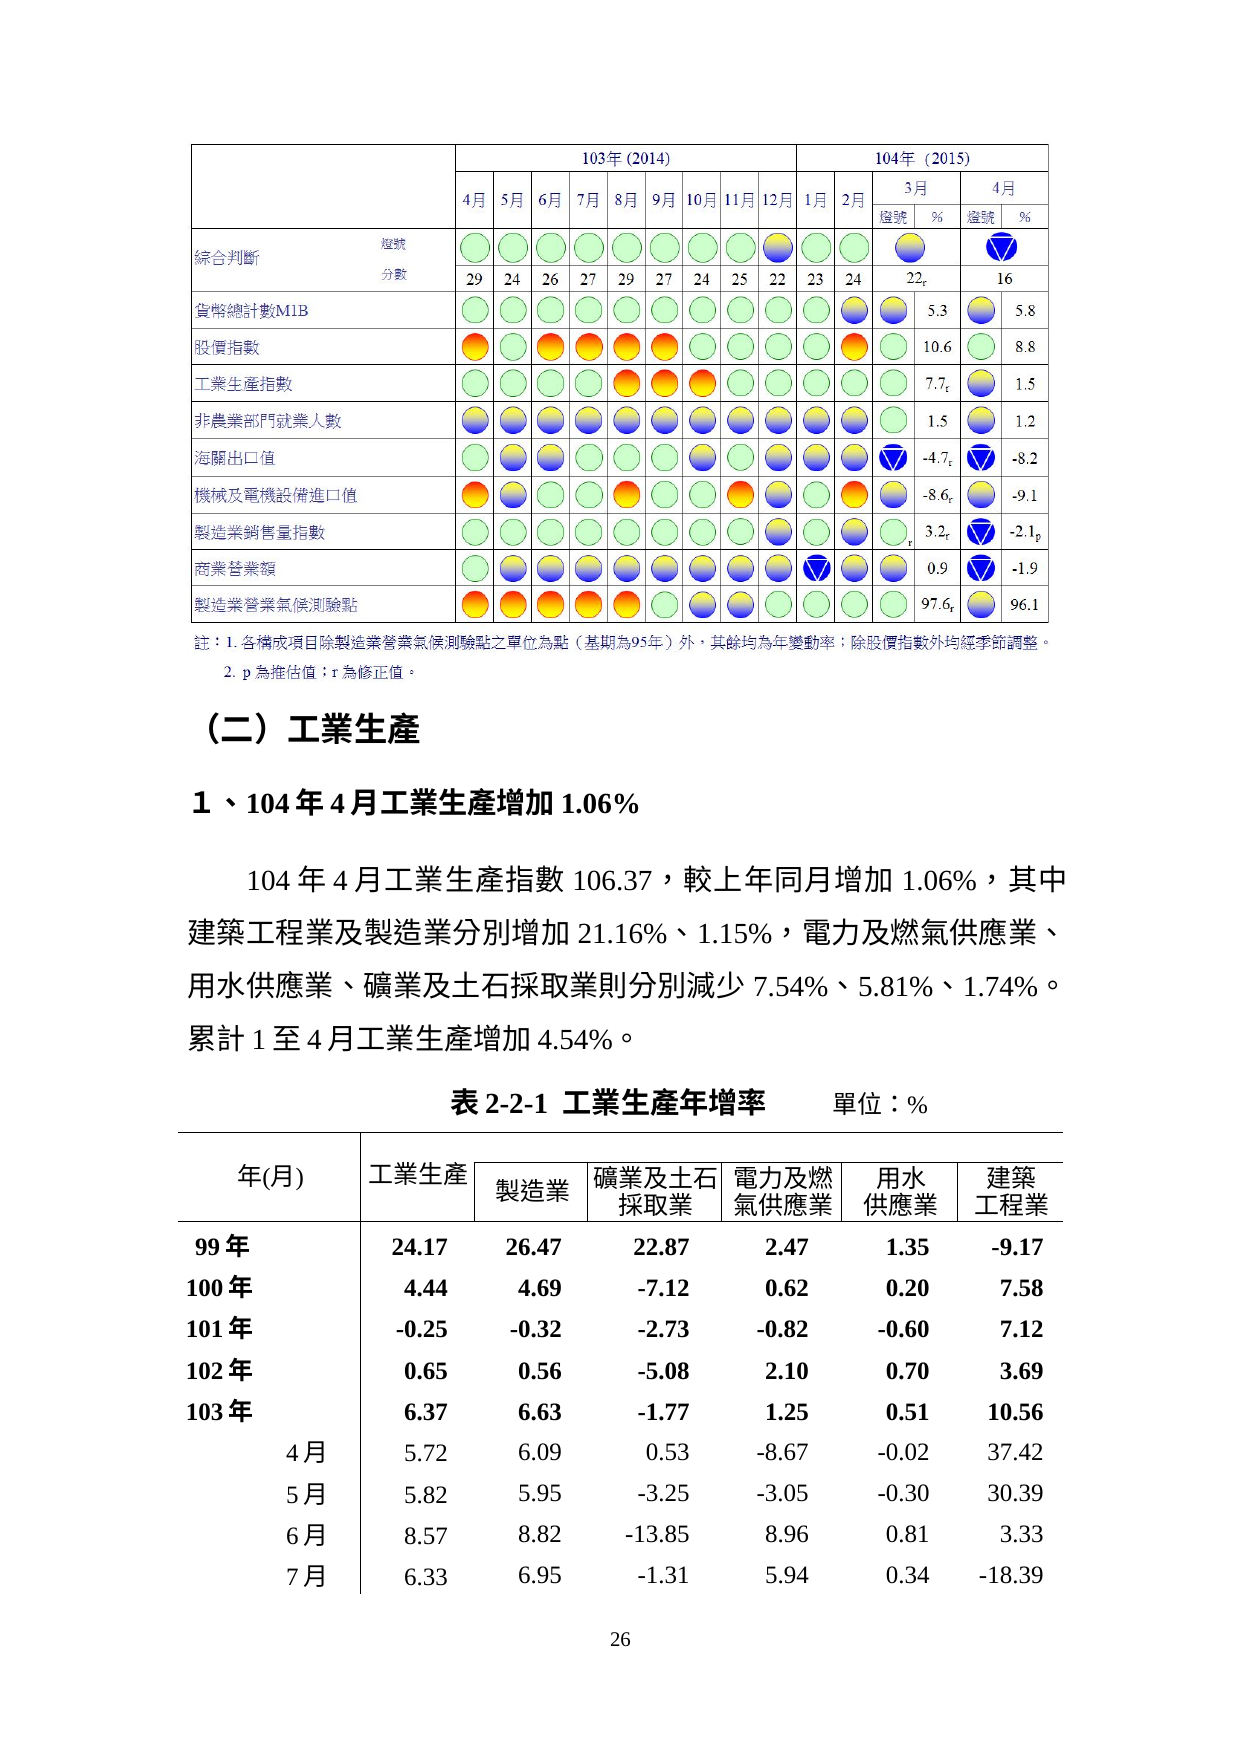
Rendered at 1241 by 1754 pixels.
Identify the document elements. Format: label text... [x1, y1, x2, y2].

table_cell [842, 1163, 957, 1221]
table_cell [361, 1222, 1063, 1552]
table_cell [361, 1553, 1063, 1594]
text 表2-2-1 工業生產年增率 單位：% [187, 1079, 1031, 1122]
text （二）工業生產 [187, 703, 1059, 751]
picture [187, 141, 1053, 684]
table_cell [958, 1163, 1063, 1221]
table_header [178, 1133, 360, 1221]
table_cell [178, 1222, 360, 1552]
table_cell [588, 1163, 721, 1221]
text 104年4月工業生產指數106.37，較上年同月增加1.06%，其中建築工程業及製造業分別增加21.16%、1.15%，電力及燃氣供應業、用水供應業、礦業及土石採取業則分別減少7.54%、5.81%、1.74%。累計1至4月工業生產增加4.54%。 [187, 857, 1068, 1057]
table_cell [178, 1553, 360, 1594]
text １、104年4月工業生產增加1.06% [187, 763, 1053, 838]
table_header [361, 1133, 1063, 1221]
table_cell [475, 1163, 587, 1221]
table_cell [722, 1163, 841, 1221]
